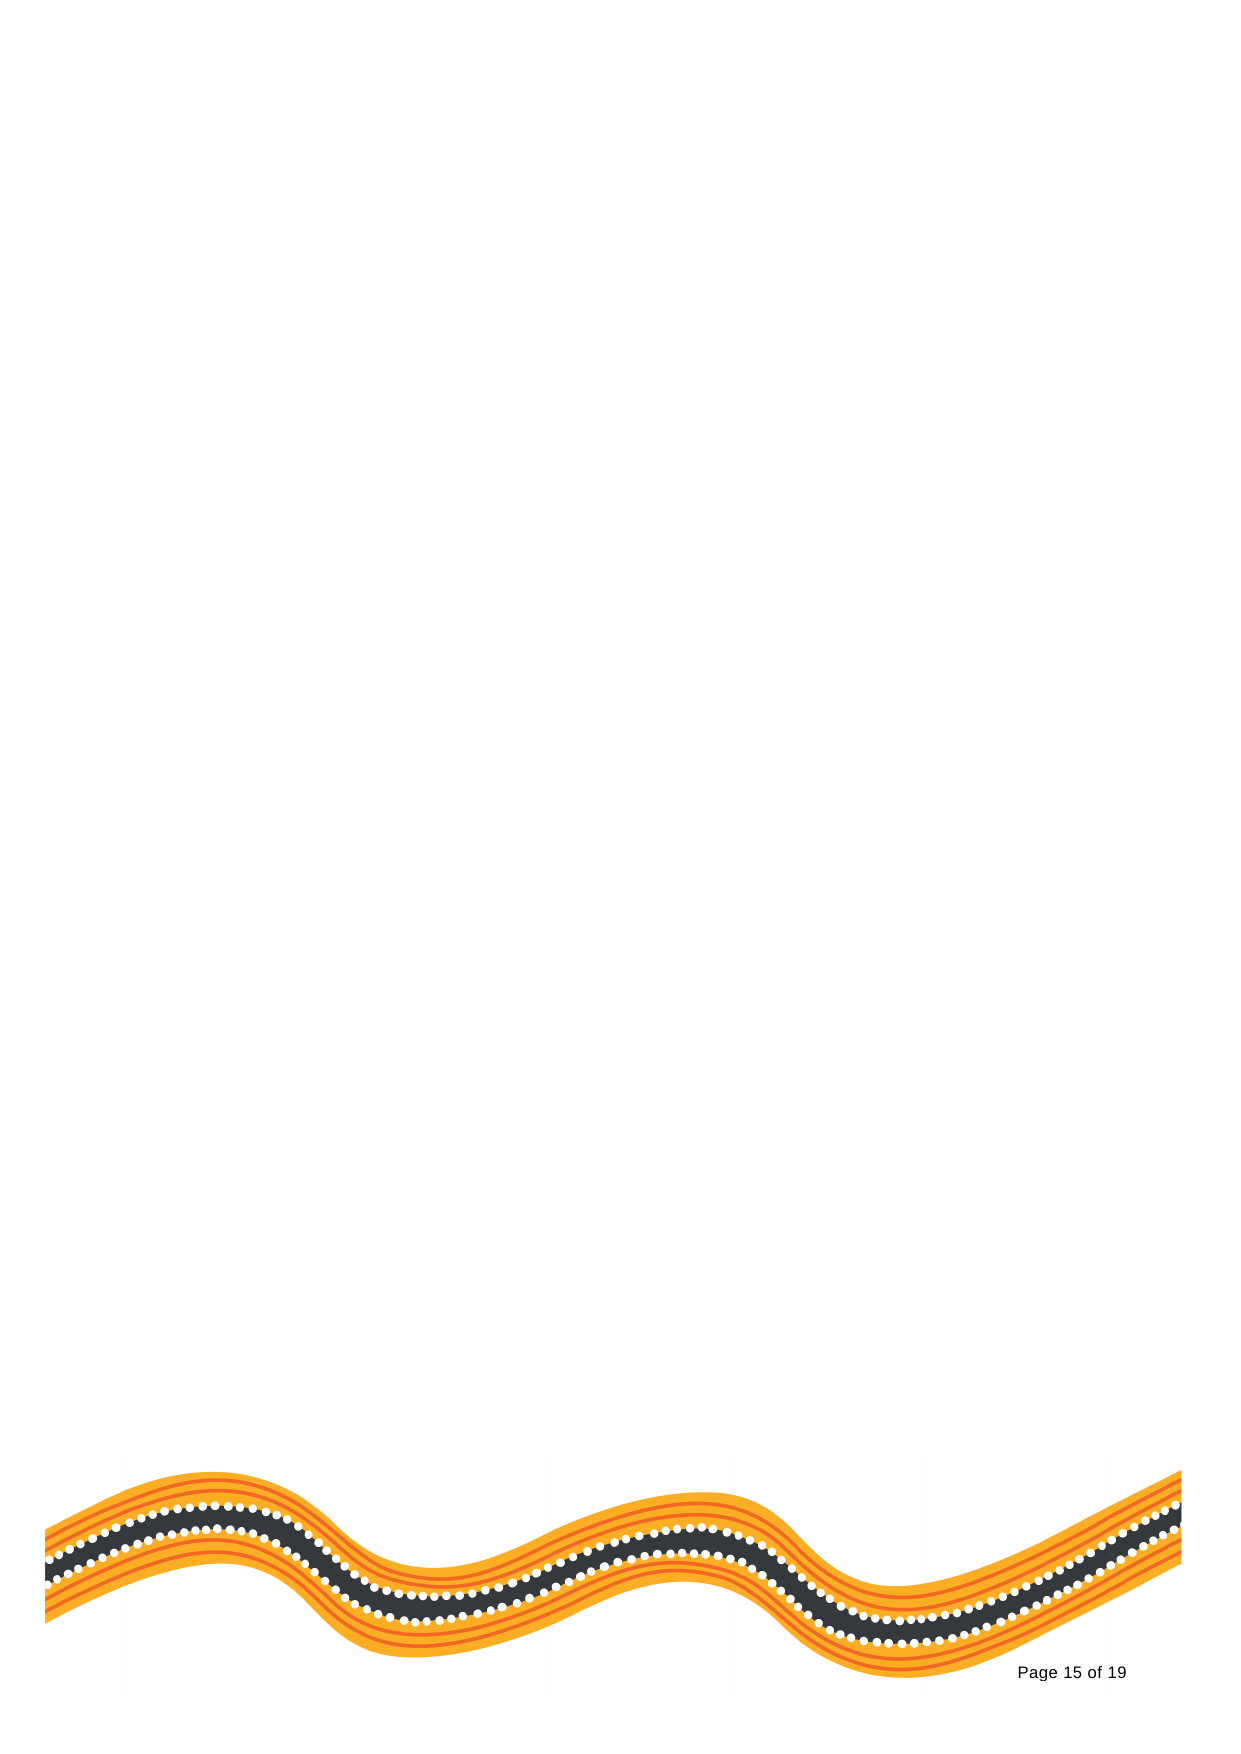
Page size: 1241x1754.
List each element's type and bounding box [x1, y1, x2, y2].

picture [0, 1449, 1228, 1700]
